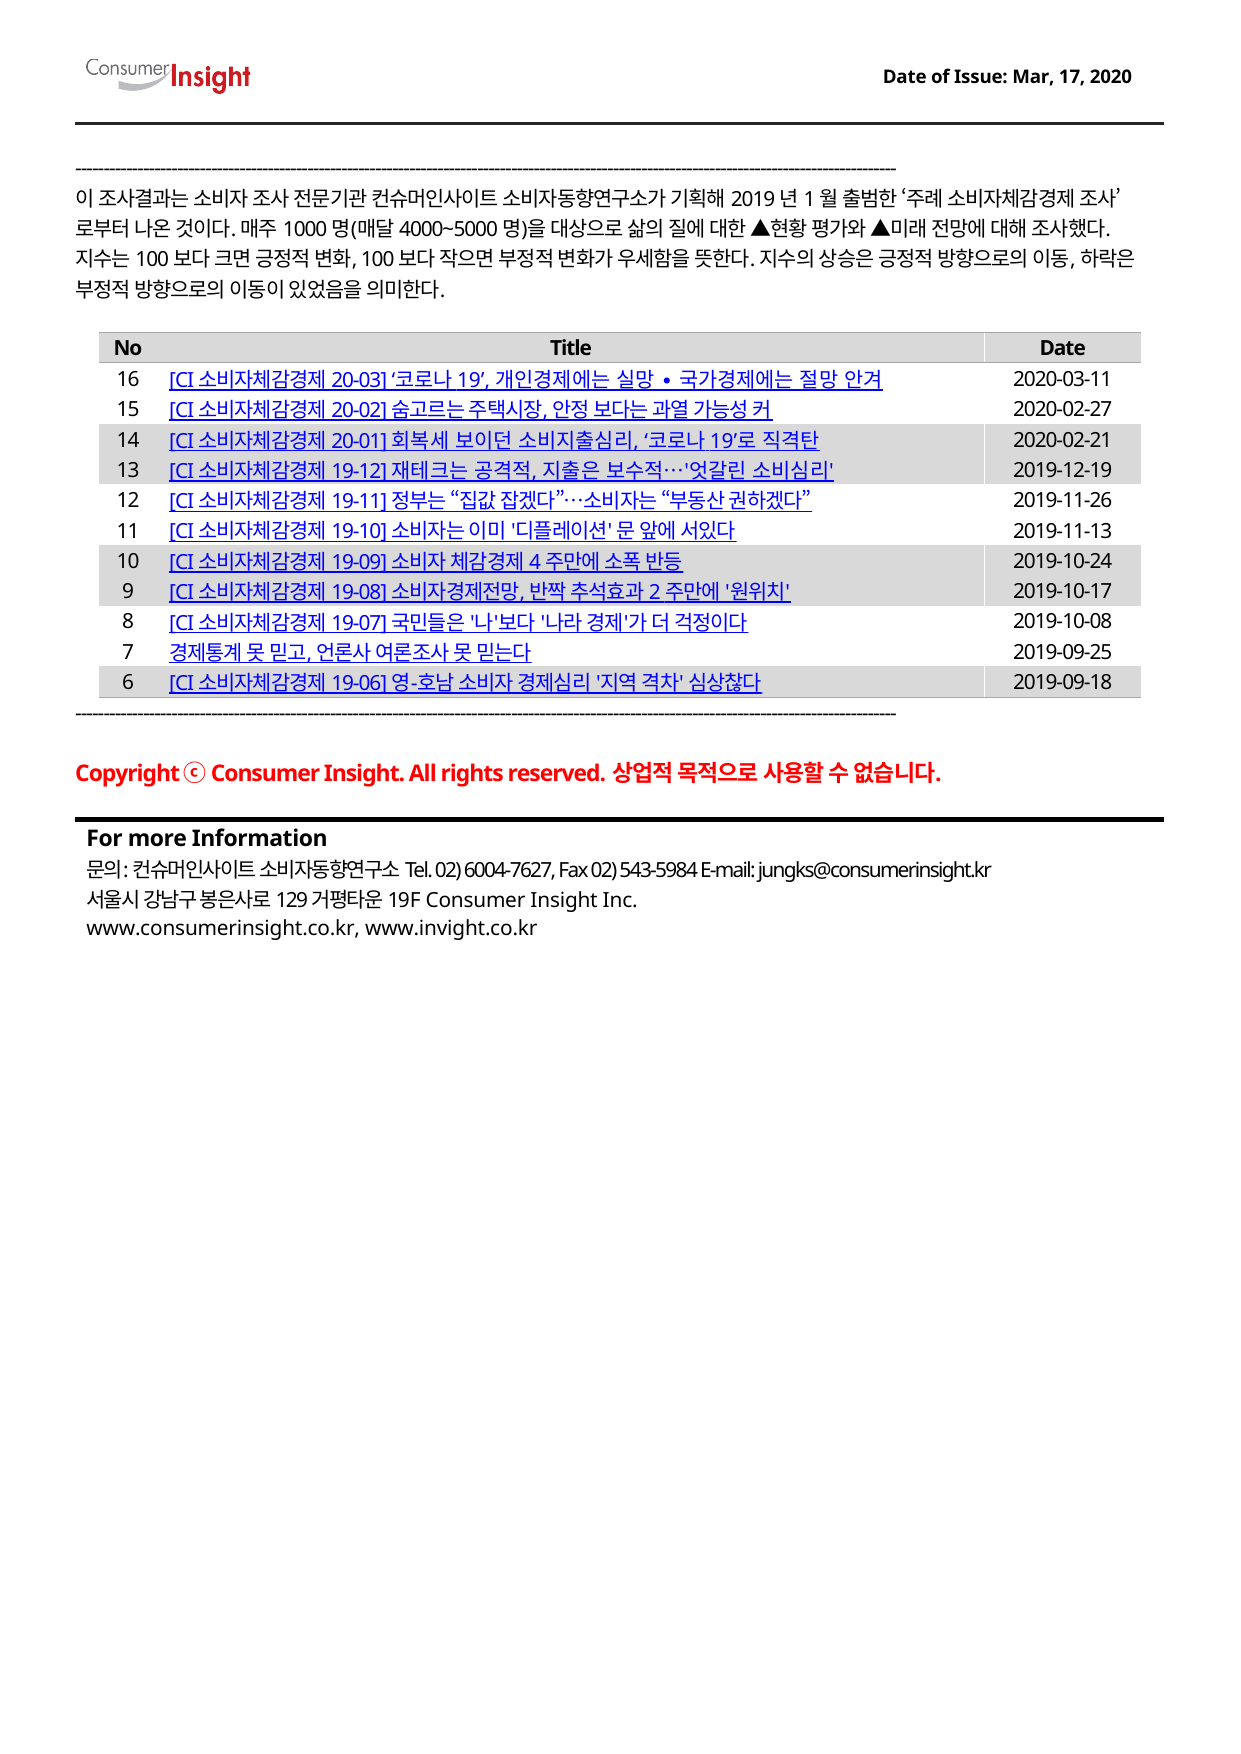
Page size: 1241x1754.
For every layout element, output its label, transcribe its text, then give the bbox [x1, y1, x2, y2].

table_cell 14 [99, 424, 158, 454]
table_cell 16 [99, 363, 158, 393]
table_cell 10 [99, 545, 158, 575]
table_cell [CI 소비자체감경제 19-09] 소비자 체감경제 4주만에 소폭 반등 [158, 545, 984, 575]
text ------------------------------------------------------------------------------------------------------------------------------------------------- [75, 698, 1165, 727]
table_cell [CI 소비자체감경제 19-12] 재테크는 공격적, 지출은 보수적…'엇갈린 소비심리' [158, 454, 984, 484]
table_cell 2019-09-18 [985, 666, 1141, 697]
table_cell 8 [99, 606, 158, 636]
table_header No [99, 333, 158, 362]
picture [86, 59, 251, 94]
table_cell 7 [99, 636, 158, 666]
table_cell 15 [99, 394, 158, 424]
table_cell 12 [99, 485, 158, 515]
table_cell [CI 소비자체감경제 19-06] 영-호남 소비자 경제심리 '지역 격차' 심상찮다 [158, 666, 984, 697]
text Copyright ⓒ Consumer Insight. All rights reserved. 상업적 목적으로 사용할 수 없습니다. [75, 755, 1165, 788]
table_cell 2019-12-19 [985, 454, 1141, 484]
table_cell 2019-10-08 [985, 606, 1141, 636]
table_header Date [985, 333, 1141, 362]
text ------------------------------------------------------------------------------------------------------------------------------------------------- [75, 153, 1165, 182]
table_cell 2019-11-26 [985, 485, 1141, 515]
table_cell 2019-10-24 [985, 545, 1141, 575]
table_cell 13 [99, 454, 158, 484]
text 이 조사결과는 소비자 조사 전문기관 컨슈머인사이트 소비자동향연구소가 기획해 2019년 1월 출범한 ‘주례 소비자체감경제 조사’로부터 나온 것이다. 매주 1000명(매달 4000~5000명)을 대상으로 삶의 질에 대한 ▲현황 평가와 ▲미래 전망에 대해 조사했다. 지수는 100보다 크면 긍정적 변화, 100보다 작으면 부정적 변화가 우세함을 뜻한다. 지수의 상승은 긍정적 방향으로의 이동, 하락은 부정적 방향으로의 이동이 있었음을 의미한다. [75, 182, 1165, 303]
table_cell 경제통계 못 믿고, 언론사 여론조사 못 믿는다 [158, 636, 984, 666]
table_cell 2020-02-27 [985, 394, 1141, 424]
table_cell [CI 소비자체감경제 20-01] 회복세 보이던 소비지출심리, ‘코로나19’로 직격탄 [158, 424, 984, 454]
table_cell 2020-03-11 [985, 363, 1141, 393]
table_cell 2019-09-25 [985, 636, 1141, 666]
table_cell 2019-11-13 [985, 515, 1141, 545]
table_header Title [158, 333, 984, 362]
table_cell [CI 소비자체감경제 20-03] ‘코로나19’, 개인경제에는 실망 ∙ 국가경제에는 절망 안겨 [158, 363, 984, 393]
table_cell [CI 소비자체감경제 19-08] 소비자경제전망, 반짝 추석효과 2주만에 '원위치' [158, 575, 984, 606]
table_cell 2020-02-21 [985, 424, 1141, 454]
table_cell 2019-10-17 [985, 575, 1141, 606]
table_cell [CI 소비자체감경제 20-02] 숨고르는 주택시장, 안정 보다는 과열 가능성 커 [158, 394, 984, 424]
table_cell 6 [99, 666, 158, 697]
table_cell [CI 소비자체감경제 19-11] 정부는 “집값 잡겠다”…소비자는 “부동산 권하겠다” [158, 485, 984, 515]
table_cell 9 [99, 575, 158, 606]
table_cell [CI 소비자체감경제 19-07] 국민들은 '나'보다 '나라 경제'가 더 걱정이다 [158, 606, 984, 636]
table_cell 11 [99, 515, 158, 545]
table_cell [CI 소비자체감경제 19-10] 소비자는 이미 '디플레이션' 문 앞에 서있다 [158, 515, 984, 545]
table_header For more Information 문의: 컨슈머인사이트 소비자동향연구소 Tel. 02) 6004-7627, Fax 02) 543-5984 E-mail: jungks@consumerinsight.kr 서울시 강남구 봉은사로 129 거평타운 19F Consumer Insight Inc. www.consumerinsight.co.kr, www.invight.co.kr [75, 822, 1164, 970]
